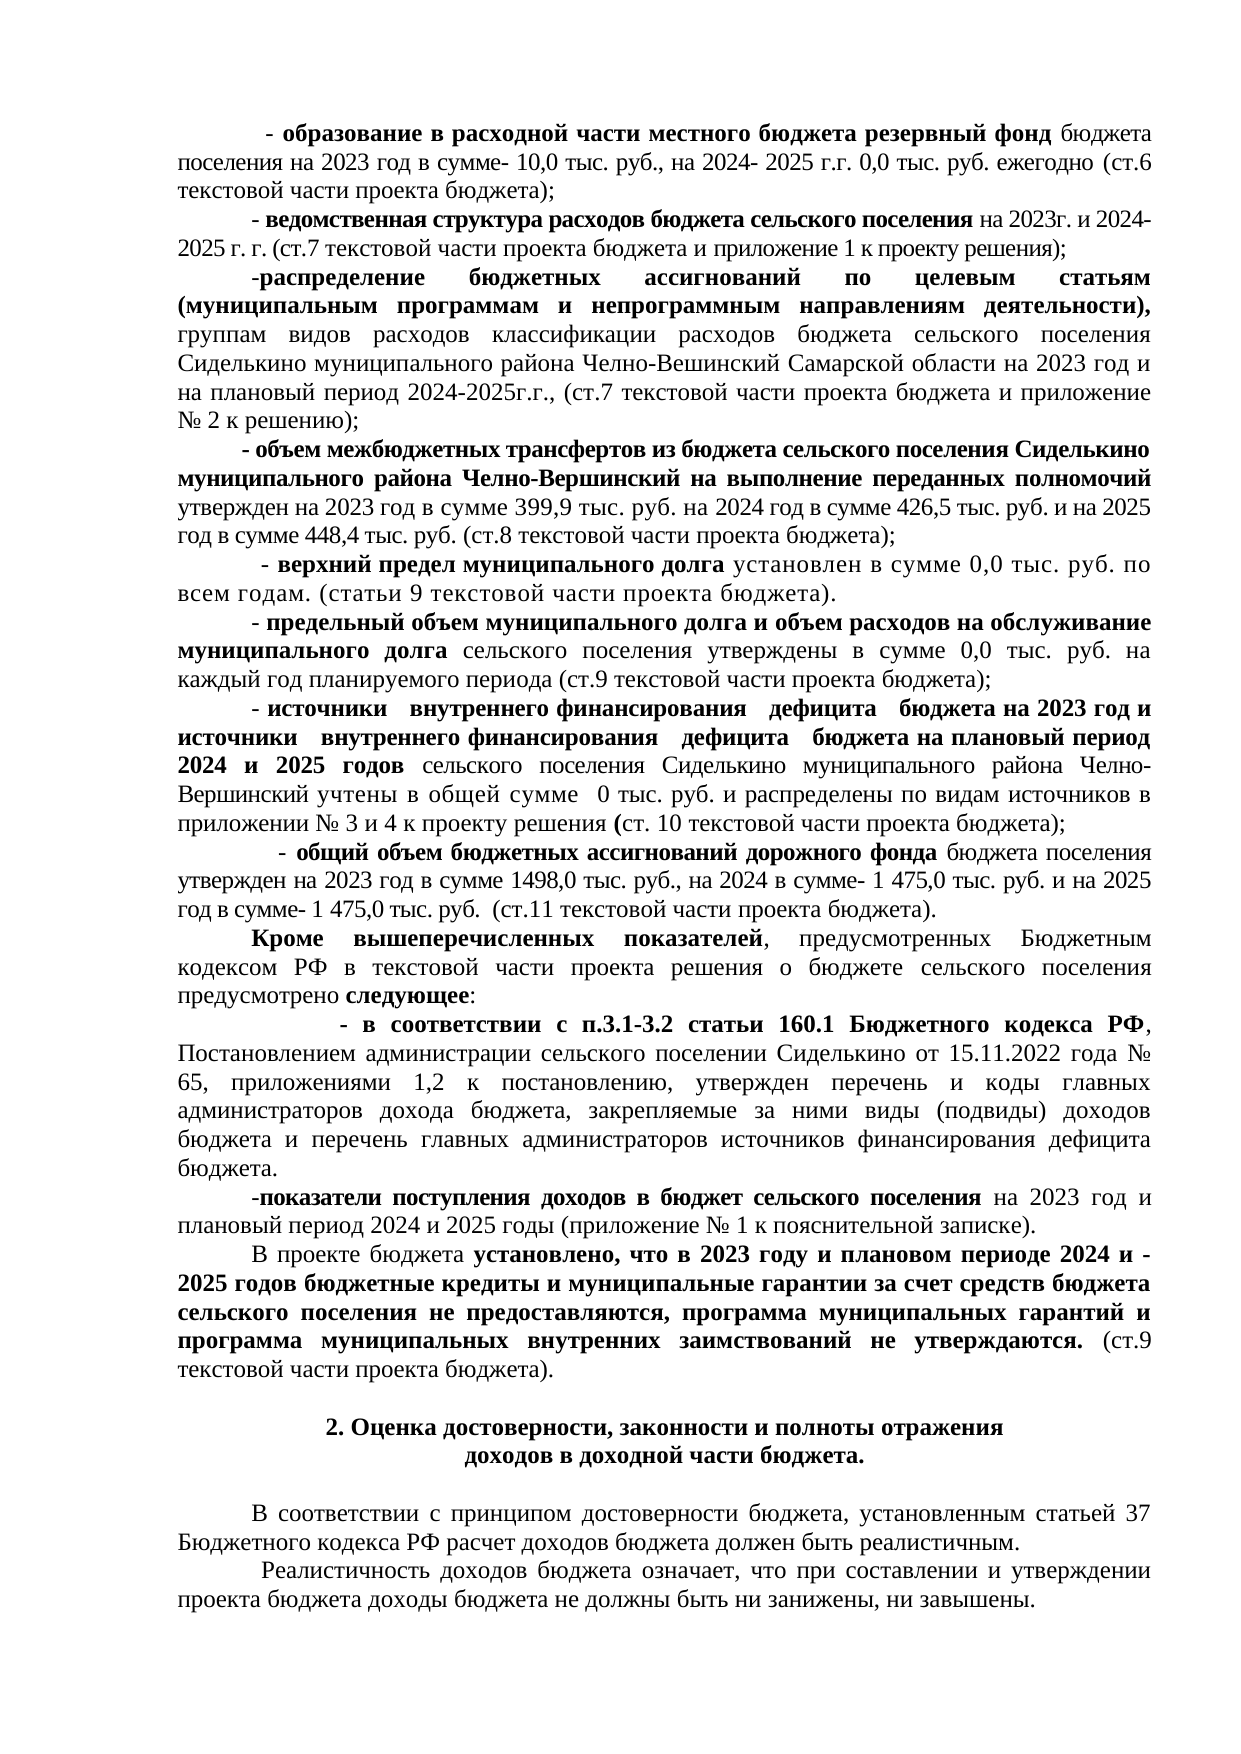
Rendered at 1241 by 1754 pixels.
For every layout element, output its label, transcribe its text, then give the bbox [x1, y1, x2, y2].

text -распределение бюджетных ассигнований по целевым статьям (муниципальным программам и непрограммным направлениям деятельности), группам видов расходов классификации расходов бюджета сельского поселения Сиделькино муниципального района Челно-Вешинский Самарской области на 2023 год и на плановый период 2024-2025г.г., (ст.7 текстовой части проекта бюджета и приложение № 2 к решению); [177, 262, 1152, 434]
text Кроме вышеперечисленных показателей, предусмотренных Бюджетным кодексом РФ в текстовой части проекта решения о бюджете сельского поселения предусмотрено следующее: [177, 923, 1152, 1009]
text В проекте бюджета установлено, что в 2023 году и плановом периоде 2024 и -2025 годов бюджетные кредиты и муниципальные гарантии за счет средств бюджета сельского поселения не предоставляются, программа муниципальных гарантий и программа муниципальных внутренних заимствований не утверждаются. (ст.9 текстовой части проекта бюджета). [177, 1239, 1152, 1383]
text Реалистичность доходов бюджета означает, что при составлении и утверждении проекта бюджета доходы бюджета не должны быть ни занижены, ни завышены. [177, 1556, 1152, 1613]
text В соответствии с принципом достоверности бюджета, установленным статьей 37 Бюджетного кодекса РФ расчет доходов бюджета должен быть реалистичным. [177, 1498, 1152, 1556]
text - ведомственная структура расходов бюджета сельского поселения на 2023г. и 2024-2025 г. г. (ст.7 текстовой части проекта бюджета и приложение 1 к проекту решения); [177, 204, 1152, 262]
text - объем межбюджетных трансфертов из бюджета сельского поселения Сиделькино муниципального района Челно-Вершинский на выполнение переданных полномочий утвержден на 2023 год в сумме 399,9 тыс. руб. на 2024 год в сумме 426,5 тыс. руб. и на 2025 год в сумме 448,4 тыс. руб. (ст.8 текстовой части проекта бюджета); [177, 434, 1152, 549]
text 2. Оценка достоверности, законности и полноты отражения [177, 1412, 1152, 1441]
text -показатели поступления доходов в бюджет сельского поселения на 2023 год и плановый период 2024 и 2025 годы (приложение № 1 к пояснительной записке). [177, 1182, 1152, 1239]
text - предельный объем муниципального долга и объем расходов на обслуживание муниципального долга сельского поселения утверждены в сумме 0,0 тыс. руб. на каждый год планируемого периода (ст.9 текстовой части проекта бюджета); [177, 607, 1152, 693]
text - верхний предел муниципального долга установлен в сумме 0,0 тыс. руб. по всем годам. (статьи 9 текстовой части проекта бюджета). [177, 549, 1152, 607]
text - образование в расходной части местного бюджета резервный фонд бюджета поселения на 2023 год в сумме- 10,0 тыс. руб., на 2024- 2025 г.г. 0,0 тыс. руб. ежегодно (ст.6 текстовой части проекта бюджета); [177, 118, 1152, 204]
text - общий объем бюджетных ассигнований дорожного фонда бюджета поселения утвержден на 2023 год в сумме 1498,0 тыс. руб., на 2024 в сумме- 1 475,0 тыс. руб. и на 2025 год в сумме- 1 475,0 тыс. руб. (ст.11 текстовой части проекта бюджета). [177, 837, 1152, 923]
text - в соответствии с п.3.1-3.2 статьи 160.1 Бюджетного кодекса РФ, Постановлением администрации сельского поселении Сиделькино от 15.11.2022 года № 65, приложениями 1,2 к постановлению, утвержден перечень и коды главных администраторов дохода бюджета, закрепляемые за ними виды (подвиды) доходов бюджета и перечень главных администраторов источников финансирования дефицита бюджета. [177, 1009, 1152, 1182]
text доходов в доходной части бюджета. [177, 1441, 1152, 1469]
text - источники внутреннего финансирования дефицита бюджета на 2023 год и источники внутреннего финансирования дефицита бюджета на плановый период 2024 и 2025 годов сельского поселения Сиделькино муниципального района Челно-Вершинский учтены в общей сумме 0 тыс. руб. и распределены по видам источников в приложении № 3 и 4 к проекту решения (ст. 10 текстовой части проекта бюджета); [177, 693, 1152, 837]
